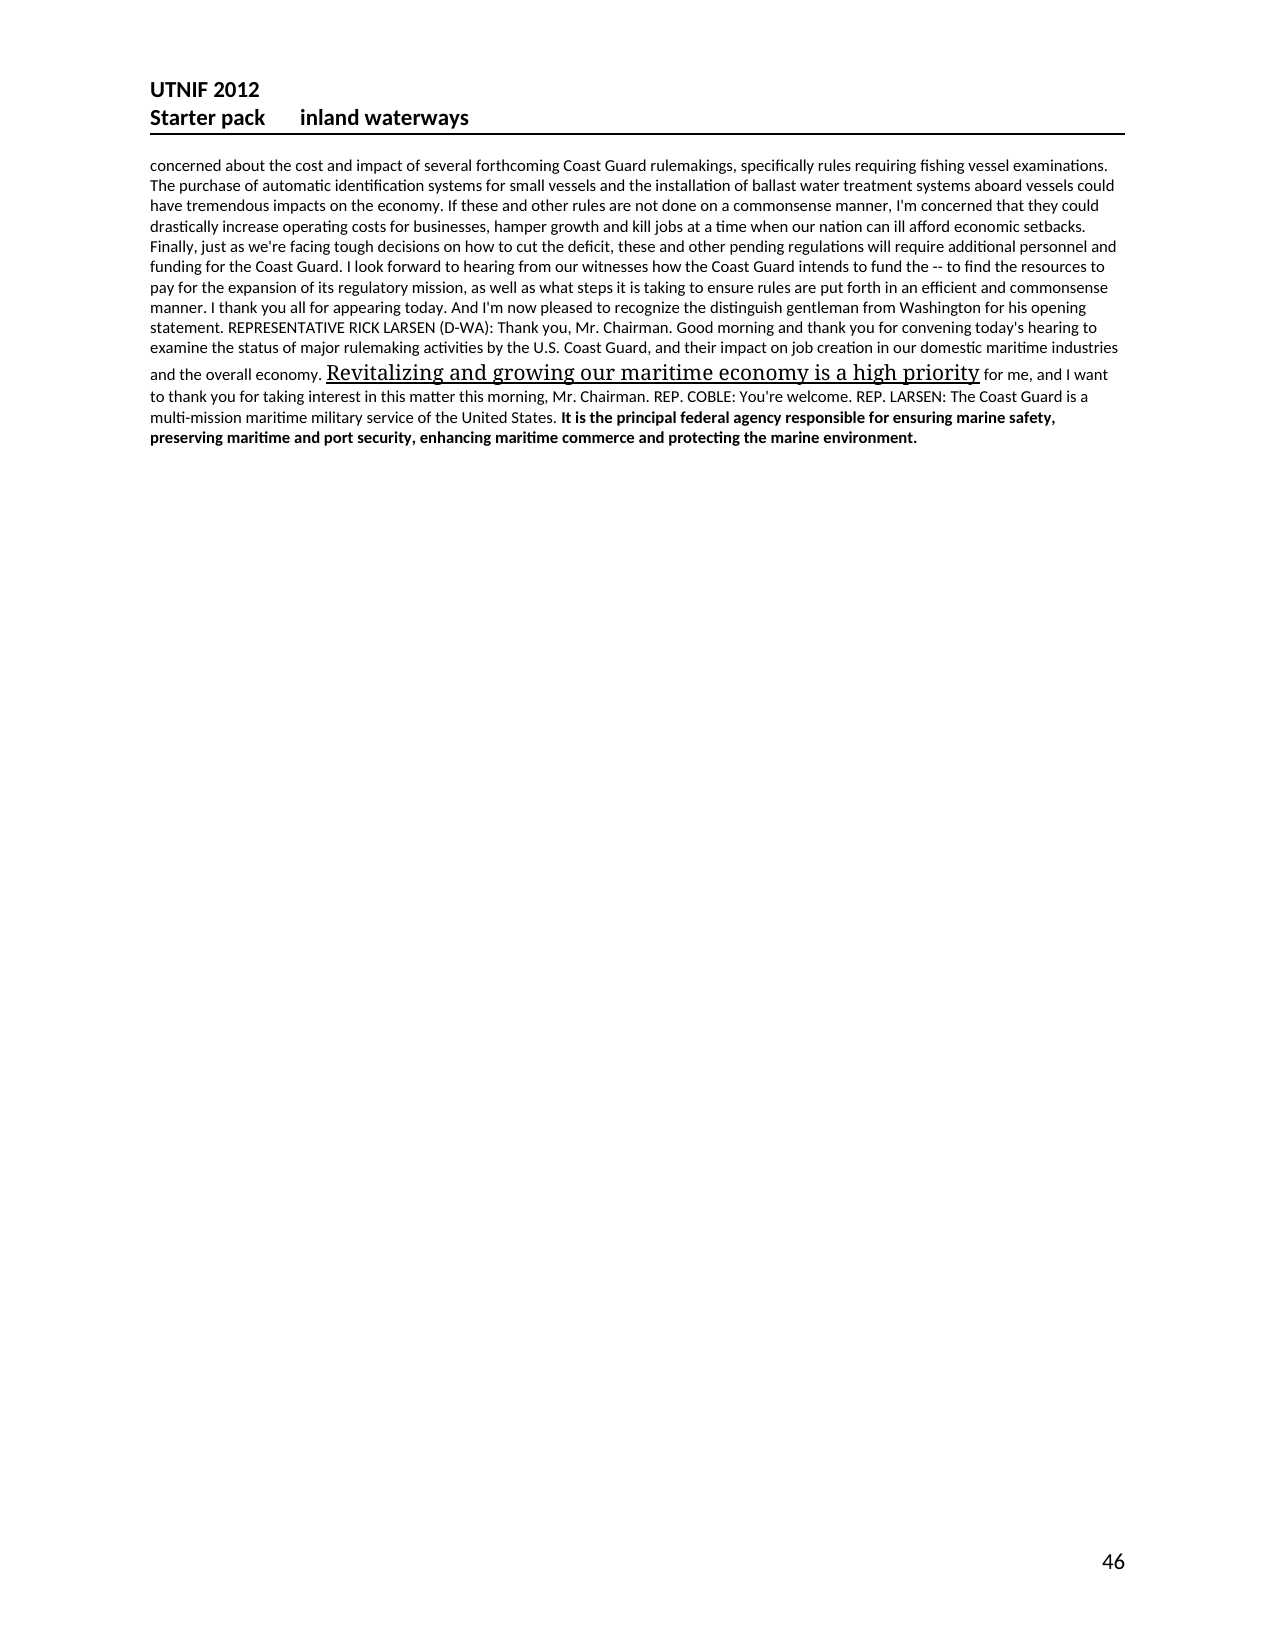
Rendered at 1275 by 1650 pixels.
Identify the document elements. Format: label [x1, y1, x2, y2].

text [150, 155, 1125, 447]
